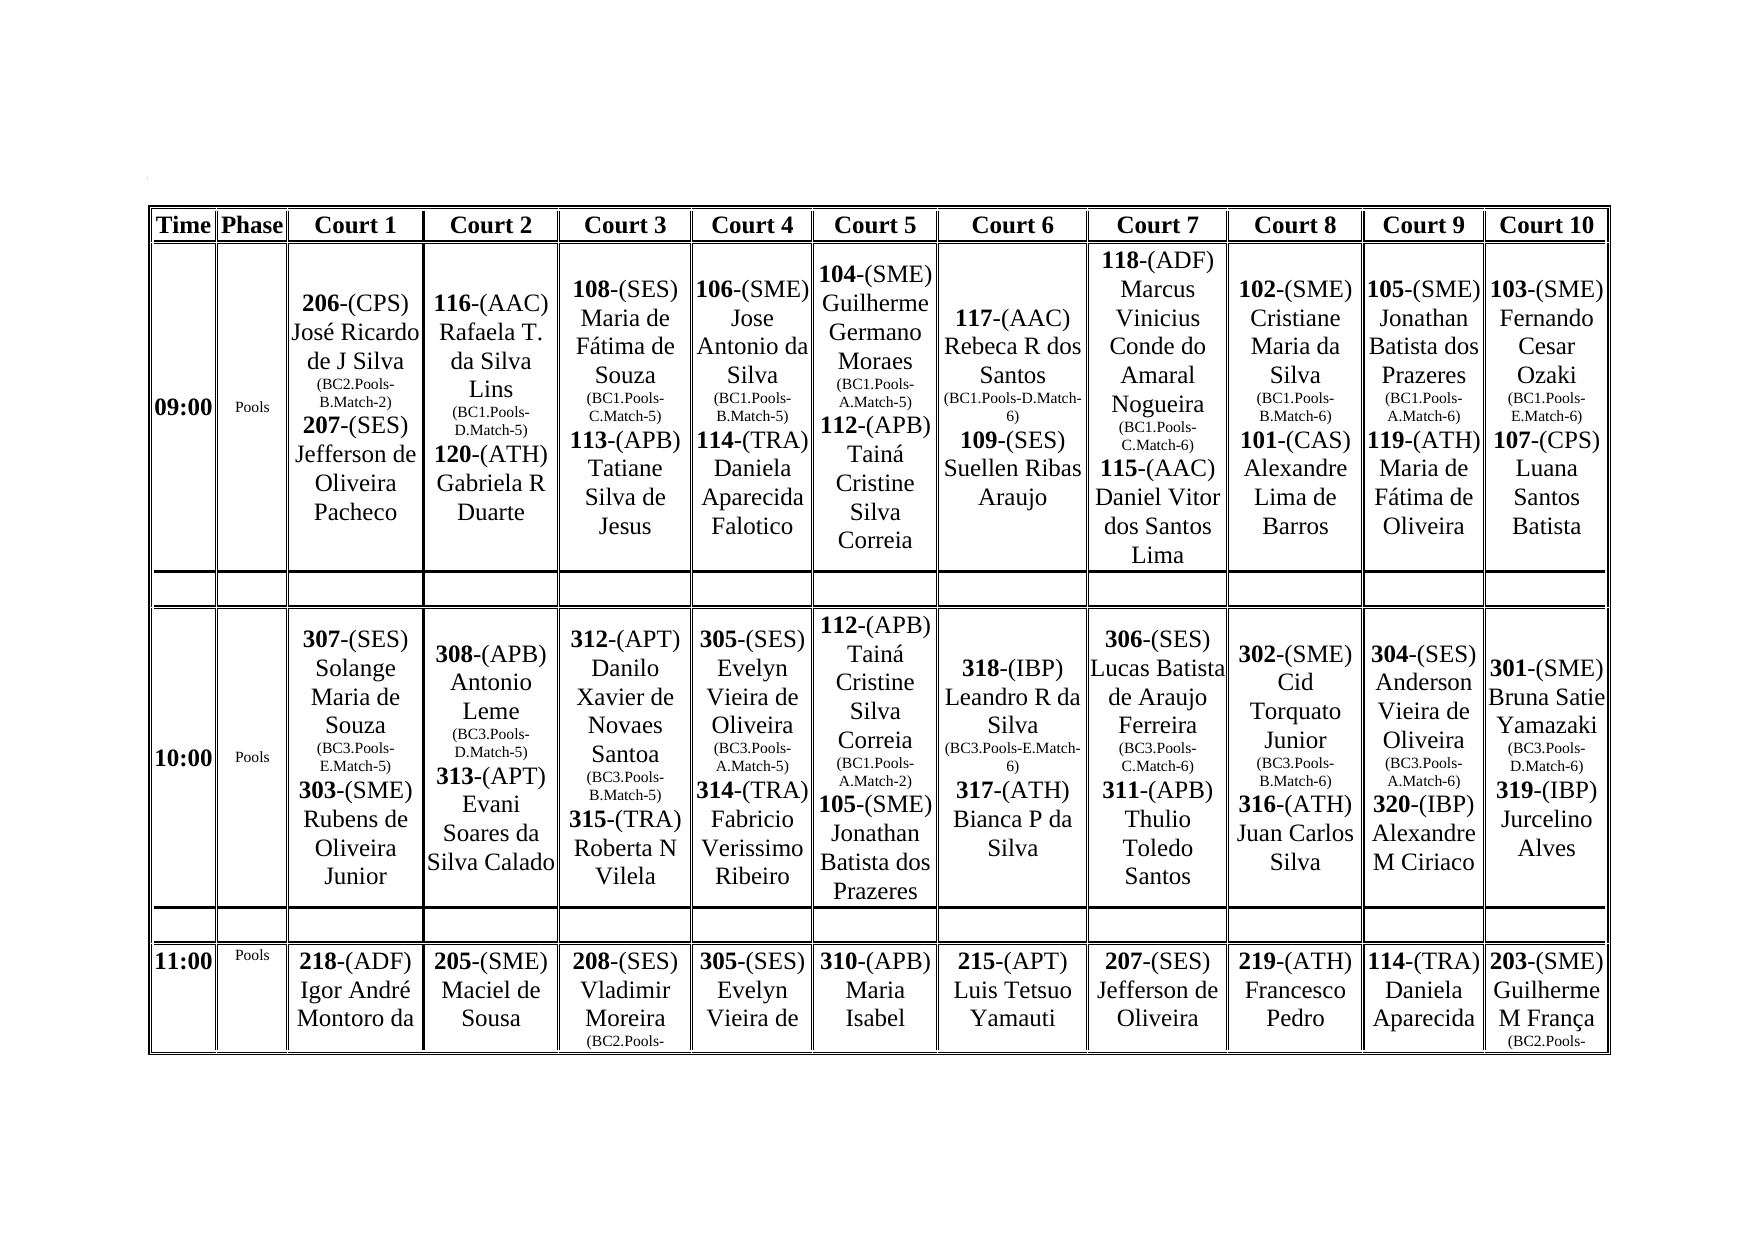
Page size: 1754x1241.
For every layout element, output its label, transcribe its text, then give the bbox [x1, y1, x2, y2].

table_cell [289, 573, 422, 605]
table_cell [1229, 573, 1361, 605]
table_cell 306-(SES) Lucas Batista de Araujo Ferreira (BC3.Pools-C.Match-6) 311-(APB) Thulio Toledo Santos [1089, 609, 1226, 906]
table_cell 108-(SES) Maria de Fátima de Souza (BC1.Pools-C.Match-5) 113-(APB) Tatiane Silva de Jesus [560, 244, 690, 570]
table_cell 103-(SME) Fernando Cesar Ozaki (BC1.Pools-E.Match-6) 107-(CPS) Luana Santos Batista [1486, 240, 1608, 570]
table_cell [692, 945, 813, 1052]
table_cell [938, 945, 1087, 1052]
table_header Court 2 [423, 209, 558, 240]
table_cell [814, 909, 936, 941]
table_cell 318-(IBP) Leandro R da Silva (BC3.Pools-E.Match-6) 317-(ATH) Bianca P da Silva [939, 609, 1086, 906]
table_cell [559, 945, 692, 1052]
table_cell [693, 573, 811, 605]
table_header Court 9 [1363, 209, 1484, 240]
table_cell [814, 573, 936, 605]
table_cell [1088, 945, 1228, 1052]
table_cell 10:00 [152, 605, 215, 906]
table_cell Pools [218, 609, 286, 906]
table_cell 304-(SES) Anderson Vieira de Oliveira (BC3.Pools-A.Match-6) 320-(IBP) Alexandre M Ciriaco [1365, 609, 1483, 906]
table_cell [423, 945, 558, 1052]
table_cell 102-(SME) Cristiane Maria da Silva (BC1.Pools-B.Match-6) 101-(CAS) Alexandre Lima de Barros [1229, 244, 1361, 570]
table_cell [560, 573, 690, 605]
table_cell 117-(AAC) Rebeca R dos Santos (BC1.Pools-D.Match-6) 109-(SES) Suellen Ribas Araujo [939, 244, 1086, 570]
table_header Court 6 [938, 209, 1087, 240]
table_cell 09:00 [152, 240, 215, 570]
table_cell 116-(AAC) Rafaela T. da Silva Lins (BC1.Pools-D.Match-5) 120-(ATH) Gabriela R Duarte [425, 244, 557, 570]
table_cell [1363, 945, 1484, 1052]
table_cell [1485, 941, 1608, 1052]
table_cell 308-(APB) Antonio Leme (BC3.Pools-D.Match-5) 313-(APT) Evani Soares da Silva Calado [425, 609, 557, 906]
table_header Court 5 [813, 209, 938, 240]
table_header Court 8 [1228, 207, 1363, 240]
table_cell [425, 909, 557, 941]
table_cell 104-(SME) Guilherme Germano Moraes (BC1.Pools-A.Match-5) 112-(APB) Tainá Cristine Silva Correia [814, 244, 936, 570]
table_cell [288, 945, 423, 1052]
table_cell [289, 909, 422, 941]
table_cell 106-(SME) Jose Antonio da Silva (BC1.Pools-B.Match-5) 114-(TRA) Daniela Aparecida Falotico [693, 244, 811, 570]
table_cell 301-(SME) Bruna Satie Yamazaki (BC3.Pools-D.Match-6) 319-(IBP) Jurcelino Alves [1486, 605, 1608, 906]
table_header Phase [217, 209, 287, 240]
table_cell [939, 573, 1086, 605]
table_cell [1486, 906, 1607, 941]
table_cell [1365, 909, 1483, 941]
table_cell Pools [217, 945, 287, 1052]
table_header Time [152, 209, 217, 240]
table_cell [425, 573, 557, 605]
table_cell 307-(SES) Solange Maria de Souza (BC3.Pools-E.Match-5) 303-(SME) Rubens de Oliveira Junior [289, 609, 422, 906]
table_cell 118-(ADF) Marcus Vinicius Conde do Amaral Nogueira (BC1.Pools-C.Match-6) 115-(AAC) Daniel Vitor dos Santos Lima [1089, 244, 1226, 570]
table_cell [560, 909, 690, 941]
table_cell [693, 909, 811, 941]
table_cell 11:00 [152, 941, 217, 1052]
table_cell [152, 906, 215, 941]
table_header Court 4 [692, 209, 813, 240]
table_cell 302-(SME) Cid Torquato Junior (BC3.Pools-B.Match-6) 316-(ATH) Juan Carlos Silva [1229, 609, 1361, 906]
table_cell [1089, 573, 1226, 605]
table_cell [1486, 570, 1607, 605]
table_cell [218, 573, 286, 605]
table_header Court 1 [288, 209, 423, 240]
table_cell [813, 945, 938, 1052]
table_header Court 3 [559, 209, 692, 240]
table_cell 105-(SME) Jonathan Batista dos Prazeres (BC1.Pools-A.Match-6) 119-(ATH) Maria de Fátima de Oliveira [1365, 244, 1483, 570]
table_cell [1089, 909, 1226, 941]
table_cell [1229, 909, 1361, 941]
table_cell 305-(SES) Evelyn Vieira de Oliveira (BC3.Pools-A.Match-5) 314-(TRA) Fabricio Verissimo Ribeiro [693, 609, 811, 906]
table_cell 206-(CPS) José Ricardo de J Silva (BC2.Pools-B.Match-2) 207-(SES) Jefferson de Oliveira Pacheco [289, 244, 422, 570]
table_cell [1228, 941, 1363, 1052]
table_cell [1365, 573, 1483, 605]
table_cell Pools [218, 244, 286, 570]
table_cell [152, 570, 215, 605]
table_cell [218, 909, 286, 941]
table_cell [939, 909, 1086, 941]
table_cell 112-(APB) Tainá Cristine Silva Correia (BC1.Pools-A.Match-2) 105-(SME) Jonathan Batista dos Prazeres [814, 609, 936, 906]
table_cell 312-(APT) Danilo Xavier de Novaes Santoa (BC3.Pools-B.Match-5) 315-(TRA) Roberta N Vilela [560, 609, 690, 906]
table_header Court 7 [1088, 209, 1228, 240]
table_header Court 10 [1485, 209, 1607, 240]
